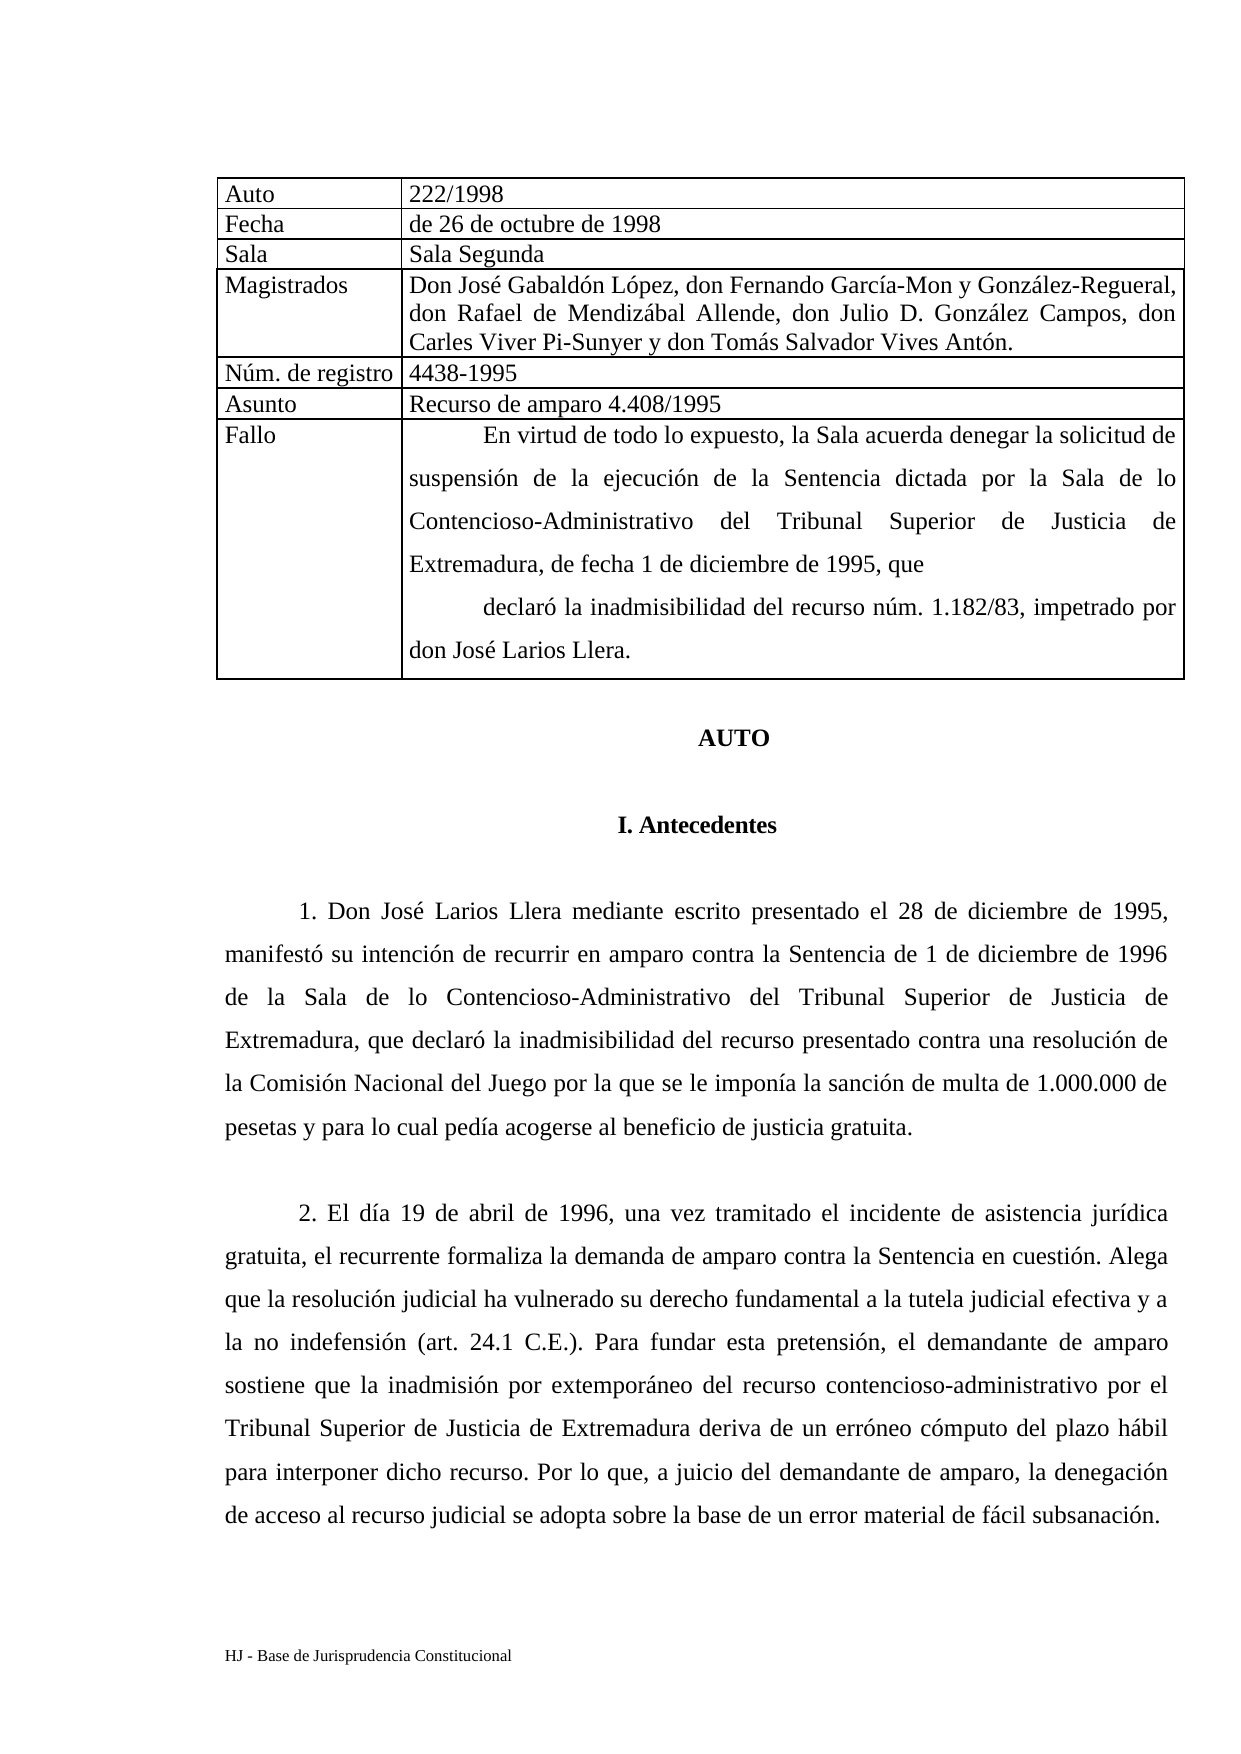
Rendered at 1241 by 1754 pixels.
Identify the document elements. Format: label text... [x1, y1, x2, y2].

text 2. El día 19 de abril de 1996, una vez tramitado el incidente de asistencia jurídica gratuita, el recurrente formaliza la demanda de amparo contra la Sentencia en cuestión. Alega que la resolución judicial ha vulnerado su derecho fundamental a la tutela judicial efectiva y a la no indefensión (art. 24.1 C.E.). Para fundar esta pretensión, el demandante de amparo sostiene que la inadmisión por extemporáneo del recurso contencioso-administrativo por el Tribunal Superior de Justicia de Extremadura deriva de un erróneo cómputo del plazo hábil para interponer dicho recurso. Por lo que, a juicio del demandante de amparo, la denegación de acceso al recurso judicial se adopta sobre la base de un error material de fácil subsanación. [224, 1198, 1169, 1528]
table_cell Sala [218, 240, 401, 268]
table_header 222/1998 [402, 179, 1184, 207]
table_cell Don José Gabaldón López, don Fernando García-Mon y González-Regueral, don Rafael de Mendizábal Allende, don Julio D. González Campos, don Carles Viver Pi-Sunyer y don Tomás Salvador Vives Antón. [403, 270, 1183, 356]
table_cell Fecha [218, 209, 401, 238]
table_cell Sala Segunda [402, 240, 1184, 268]
table_cell Recurso de amparo 4.408/1995 [403, 389, 1183, 418]
table_cell Asunto [218, 389, 401, 418]
table_cell En virtud de todo lo expuesto, la Sala acuerda denegar la solicitud de suspensión de la ejecución de la Sentencia dictada por la Sala de lo Contencioso-Administrativo del Tribunal Superior de Justicia de Extremadura, de fecha 1 de diciembre de 1995, que declaró la inadmisibilidad del recurso núm. 1.182/83, impetrado por don José Larios Llera. [403, 420, 1183, 678]
table_cell 4438-1995 [403, 358, 1183, 387]
table_cell Magistrados [218, 270, 401, 356]
table_cell Núm. de registro [218, 358, 401, 387]
table_cell de 26 de octubre de 1998 [402, 209, 1184, 238]
table_cell Fallo [218, 420, 401, 678]
text AUTO [224, 723, 1169, 752]
text I. Antecedentes [224, 810, 1169, 838]
text 1. Don José Larios Llera mediante escrito presentado el 28 de diciembre de 1995, manifestó su intención de recurrir en amparo contra la Sentencia de 1 de diciembre de 1996 de la Sala de lo Contencioso-Administrativo del Tribunal Superior de Justicia de Extremadura, que declaró la inadmisibilidad del recurso presentado contra una resolución de la Comisión Nacional del Juego por la que se le imponía la sanción de multa de 1.000.000 de pesetas y para lo cual pedía acogerse al beneficio de justicia gratuita. [224, 896, 1169, 1140]
table_header Auto [218, 179, 401, 207]
